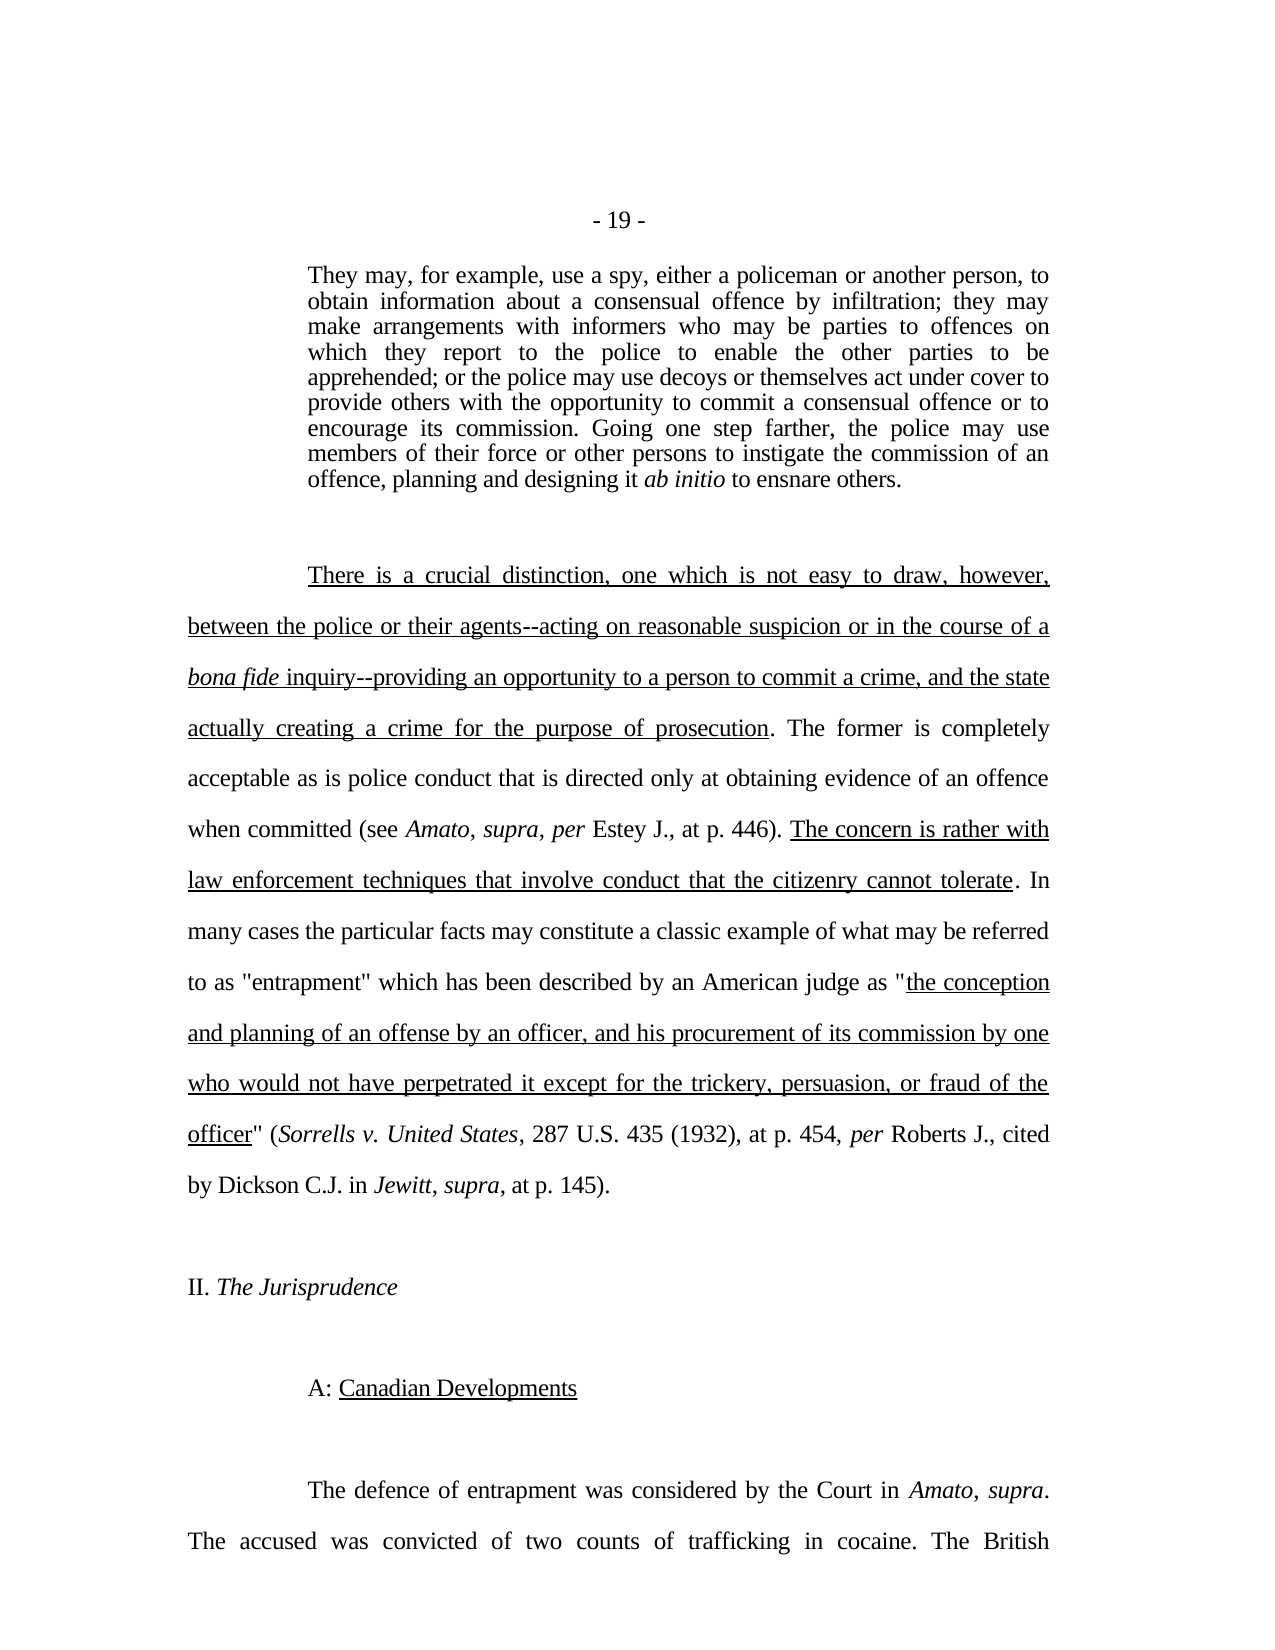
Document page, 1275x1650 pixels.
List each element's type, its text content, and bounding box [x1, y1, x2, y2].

text II. The Jurisprudence [187, 1254, 1050, 1305]
text There is a crucial distinction, one which is not easy to draw, however, between the police or their agents--acting on reasonable suspicion or in the course of a bona fide inquiry--providing an opportunity to a person to commit a crime, and the state actually creating a crime for the purpose of prosecution. The former is completely acceptable as is police conduct that is directed only at obtaining evidence of an offence when committed (see Amato, supra, per Estey J., at p. 446). The concern is rather with law enforcement techniques that involve conduct that the citizenry cannot tolerate. In many cases the particular facts may constitute a classic example of what may be referred to as "entrapment" which has been described by an American judge as "the conception and planning of an offense by an officer, and his procurement of its commission by one who would not have perpetrated it except for the trickery, persuasion, or fraud of the officer" (Sorrells v. United States, 287 U.S. 435 (1932), at p. 454, per Roberts J., cited by Dickson C.J. in Jewitt, supra, at p. 145). [187, 543, 1050, 636]
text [187, 1458, 1050, 1559]
text There is a crucial distinction, one which is not easy to draw, however, between the police or their agents--acting on reasonable suspicion or in the course of a bona fide inquiry--providing an opportunity to a person to commit a crime, and the state actually creating a crime for the purpose of prosecution. The former is completely acceptable as is police conduct that is directed only at obtaining evidence of an offence when committed (see Amato, supra, per Estey J., at p. 446). The concern is rather with law enforcement techniques that involve conduct that the citizenry cannot tolerate. In many cases the particular facts may constitute a classic example of what may be referred to as "entrapment" which has been described by an American judge as "the conception and planning of an offense by an officer, and his procurement of its commission by one who would not have perpetrated it except for the trickery, persuasion, or fraud of the officer" (Sorrells v. United States, 287 U.S. 435 (1932), at p. 454, per Roberts J., cited by Dickson C.J. in Jewitt, supra, at p. 145). [187, 688, 1050, 1043]
text There is a crucial distinction, one which is not easy to draw, however, between the police or their agents--acting on reasonable suspicion or in the course of a bona fide inquiry--providing an opportunity to a person to commit a crime, and the state actually creating a crime for the purpose of prosecution. The former is completely acceptable as is police conduct that is directed only at obtaining evidence of an offence when committed (see Amato, supra, per Estey J., at p. 446). The concern is rather with law enforcement techniques that involve conduct that the citizenry cannot tolerate. In many cases the particular facts may constitute a classic example of what may be referred to as "entrapment" which has been described by an American judge as "the conception and planning of an offense by an officer, and his procurement of its commission by one who would not have perpetrated it except for the trickery, persuasion, or fraud of the officer" (Sorrells v. United States, 287 U.S. 435 (1932), at p. 454, per Roberts J., cited by Dickson C.J. in Jewitt, supra, at p. 145). [187, 1044, 1050, 1204]
text They may, for example, use a spy, either a policeman or another person, to obtain information about a consensual offence by infiltration; they may make arrangements with informers who may be parties to offences on which they report to the police to enable the other parties to be apprehended; or the police may use decoys or themselves act under cover to provide others with the opportunity to commit a consensual offence or to encourage its commission. Going one step farther, the police may use members of their force or other persons to instigate the commission of an offence, planning and designing it ab initio to ensnare others. [307, 263, 1050, 492]
text A: Canadian Developments [187, 1356, 1050, 1407]
